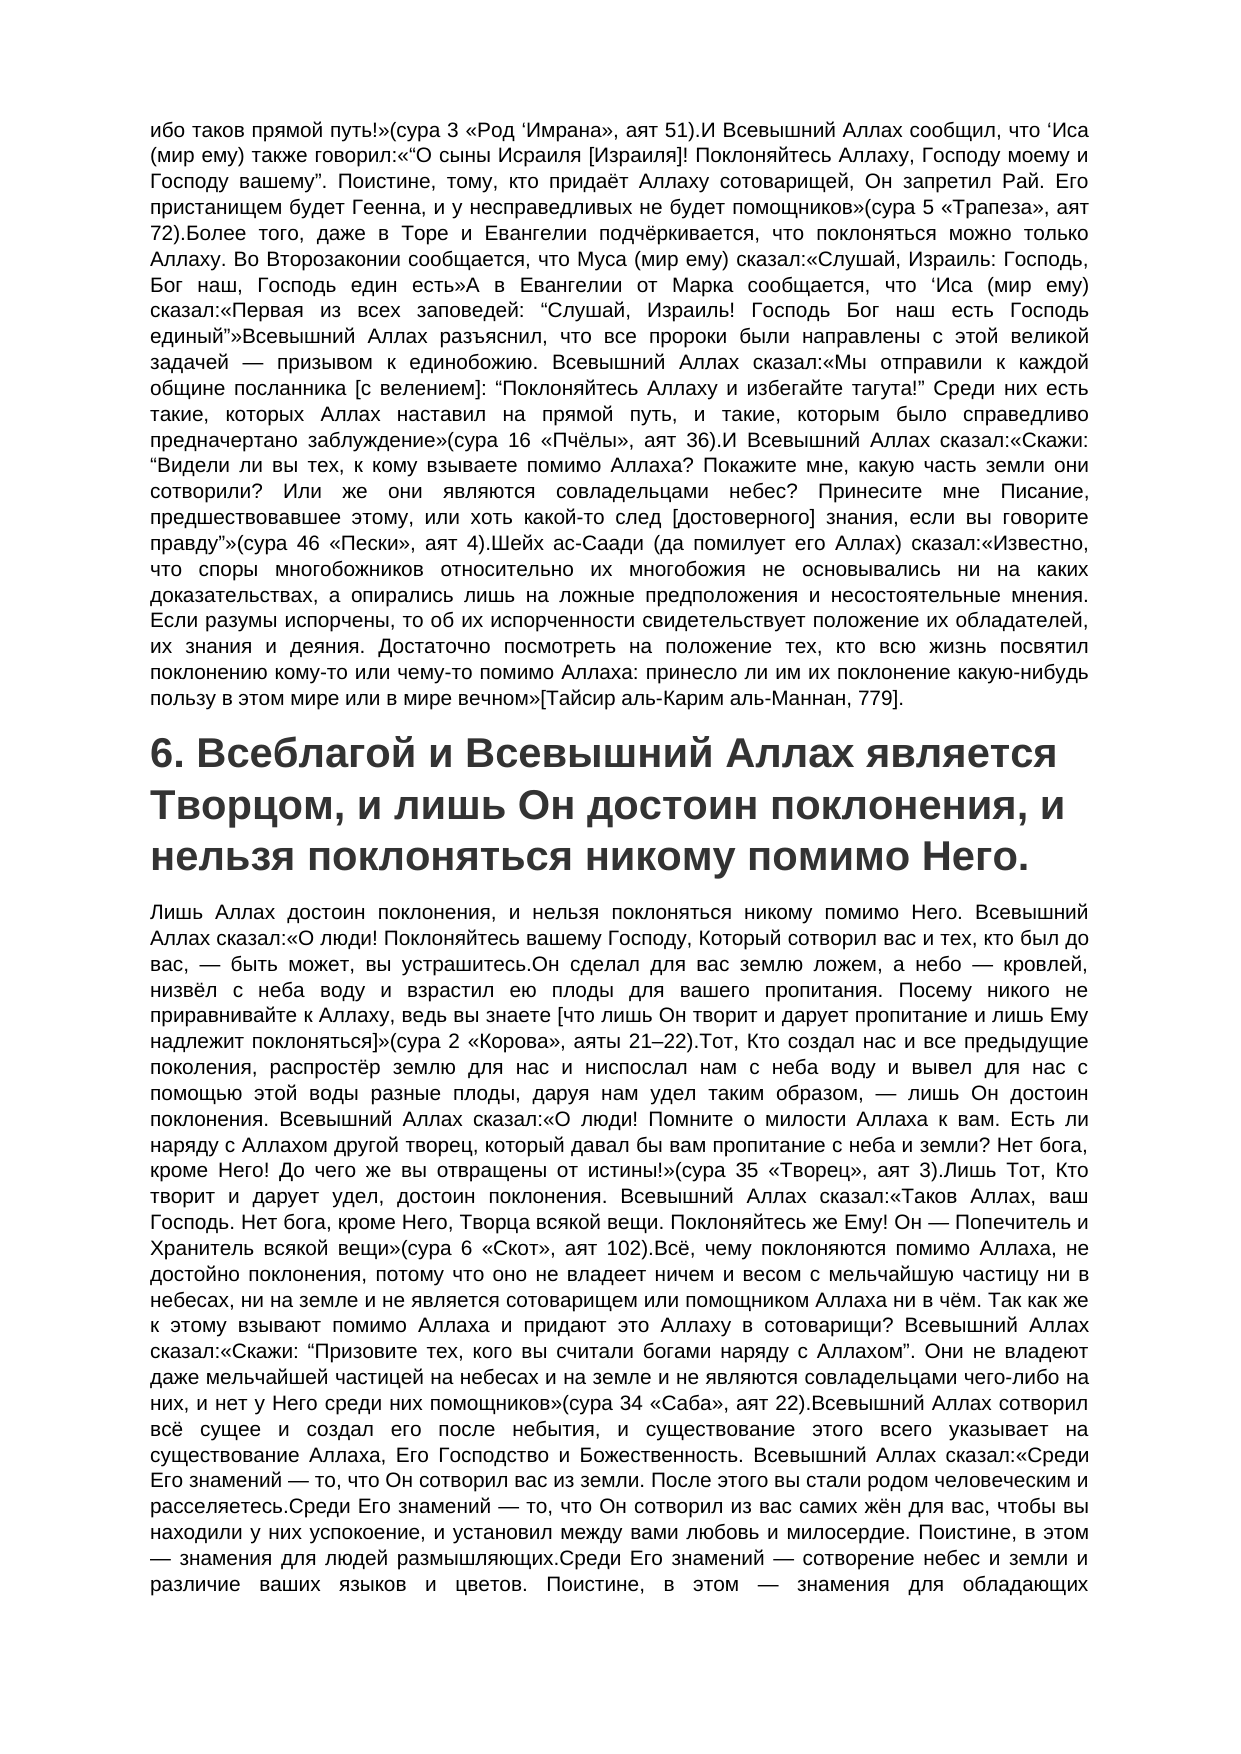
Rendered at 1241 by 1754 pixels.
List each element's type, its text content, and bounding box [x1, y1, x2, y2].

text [150, 117, 1090, 710]
subtitle 6. Всеблагой и Всевышний Аллах является Творцом, и лишь Он достоин поклонения, и нельзя поклоняться никому помимо Него. [150, 728, 1090, 879]
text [150, 900, 1090, 1596]
